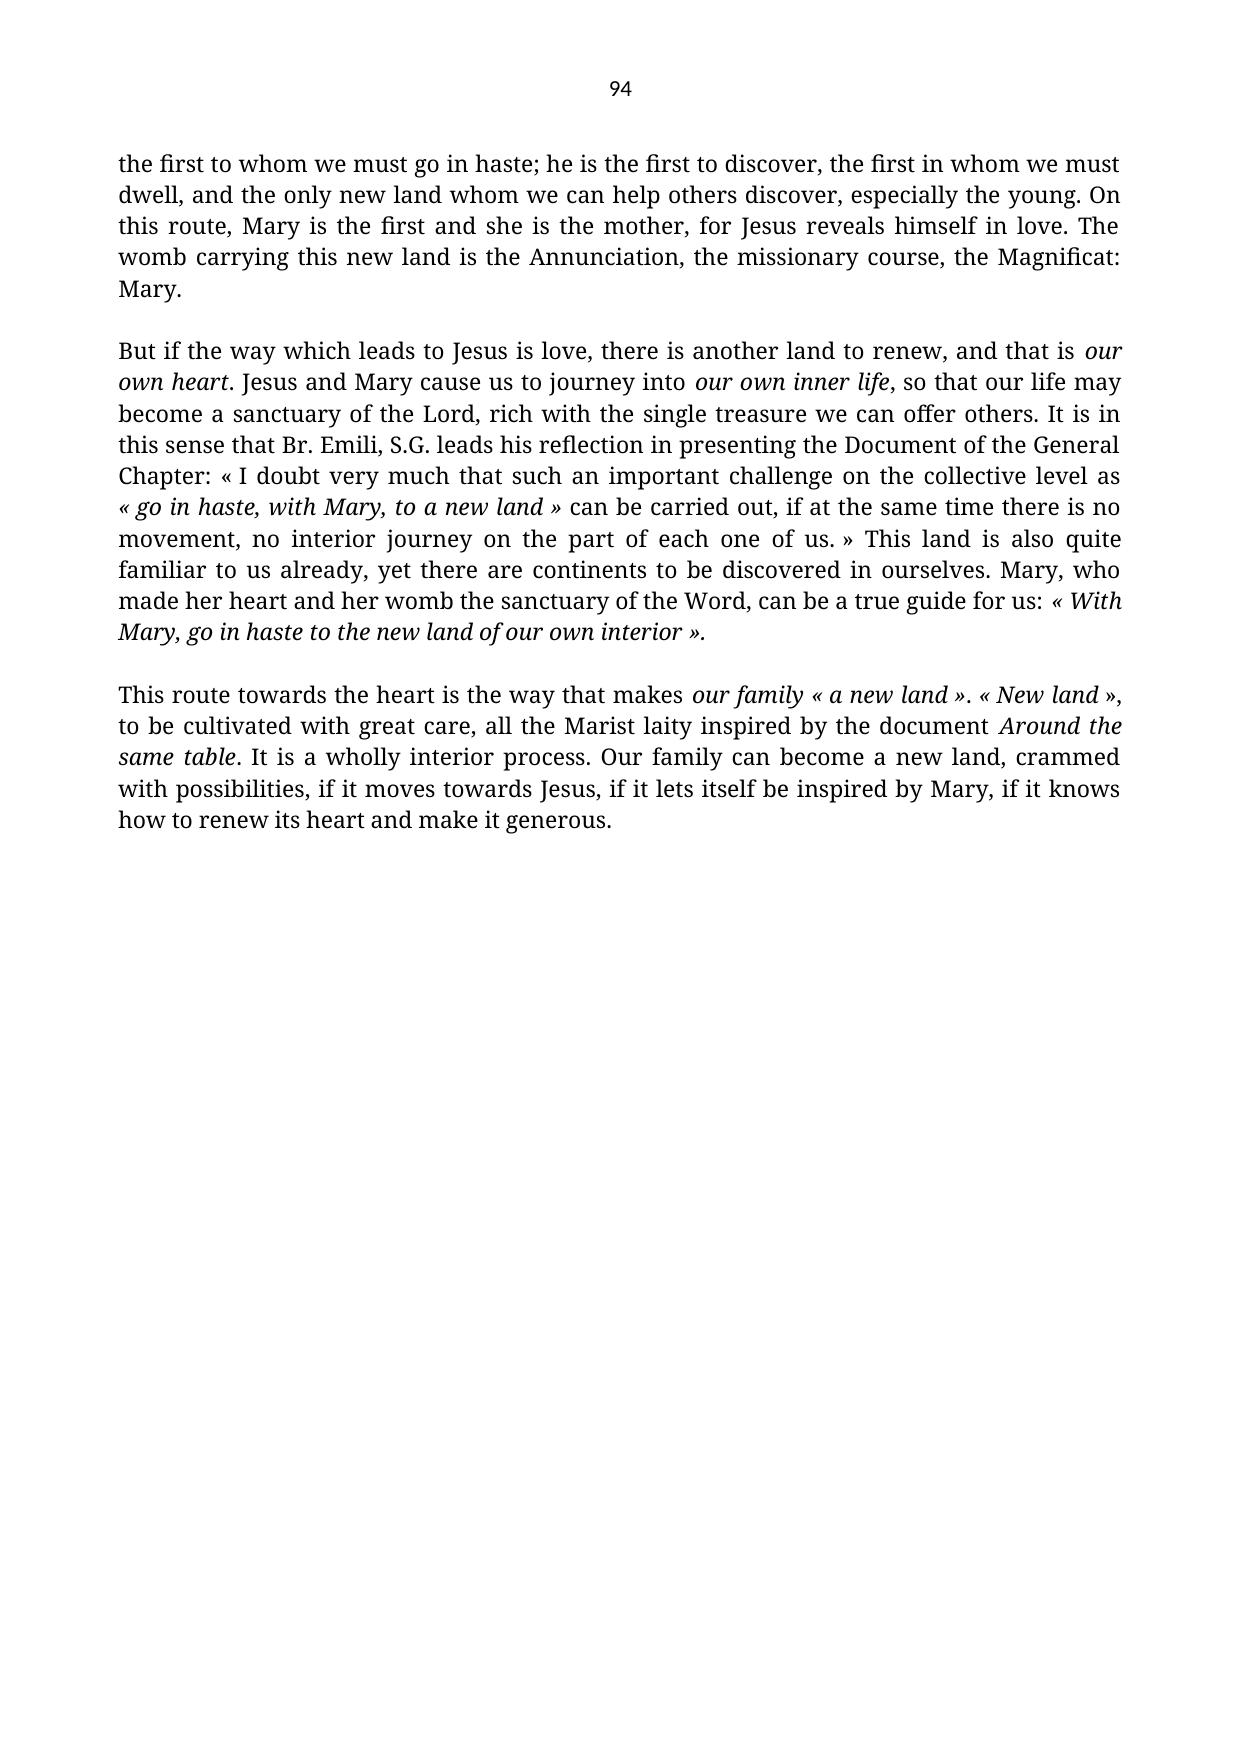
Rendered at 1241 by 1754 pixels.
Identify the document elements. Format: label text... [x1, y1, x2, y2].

text But if the way which leads to Jesus is love, there is another land to renew, and that is our own heart. Jesus and Mary cause us to journey into our own inner life, so that our life may become a sanctuary of the Lord, rich with the single treasure we can offer others. It is in this sense that Br. Emili, S.G. leads his reflection in presenting the Document of the General Chapter: « I doubt very much that such an important challenge on the collective level as « go in haste, with Mary, to a new land » can be carried out, if at the same time there is no movement, no interior journey on the part of each one of us. » This land is also quite familiar to us already, yet there are continents to be discovered in ourselves. Mary, who made her heart and her womb the sanctuary of the Word, can be a true guide for us: « With Mary, go in haste to the new land of our own interior ». [118, 335, 1122, 648]
text This route towards the heart is the way that makes our family « a new land ». « New land », to be cultivated with great care, all the Marist laity inspired by the document Around the same table. It is a wholly interior process. Our family can become a new land, crammed with possibilities, if it moves towards Jesus, if it lets itself be inspired by Mary, if it knows how to renew its heart and make it generous. [118, 679, 1122, 835]
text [118, 148, 1122, 304]
